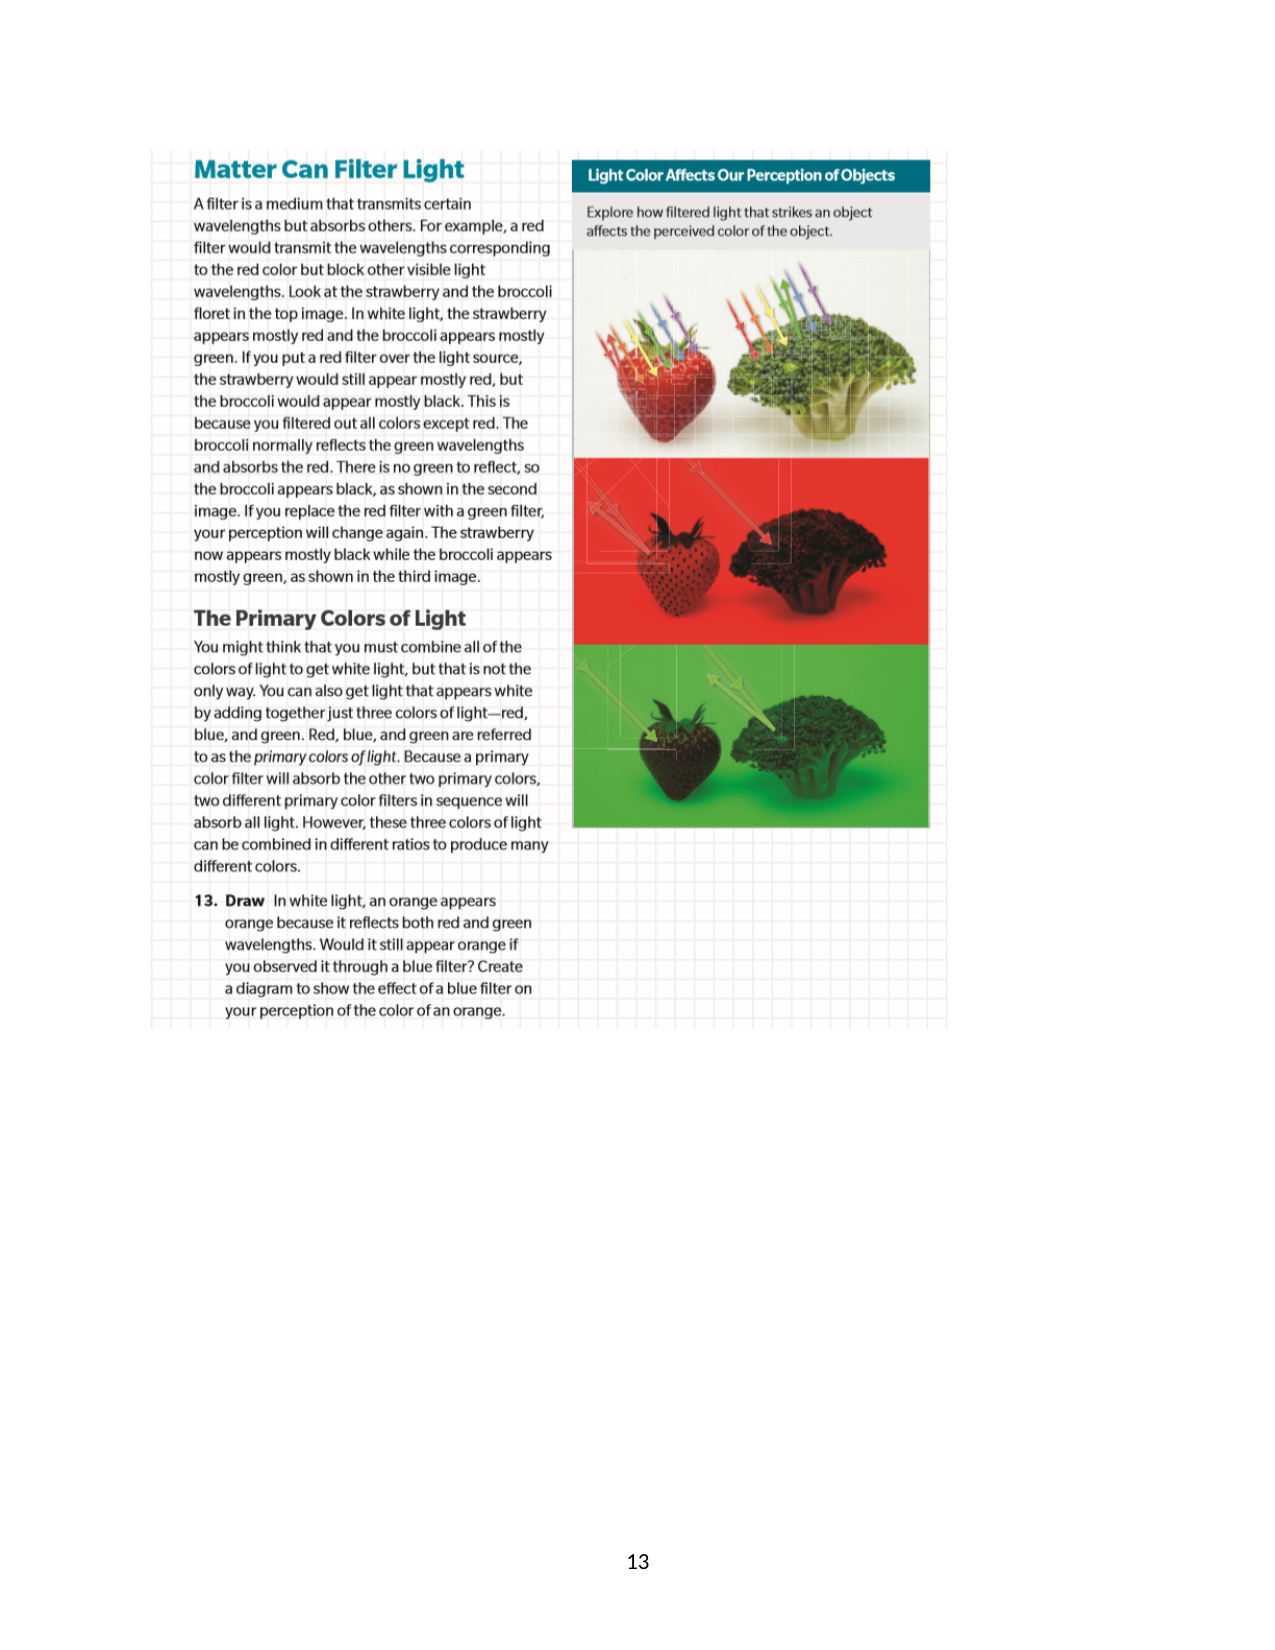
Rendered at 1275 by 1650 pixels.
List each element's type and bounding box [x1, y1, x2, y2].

picture [150, 150, 948, 1029]
